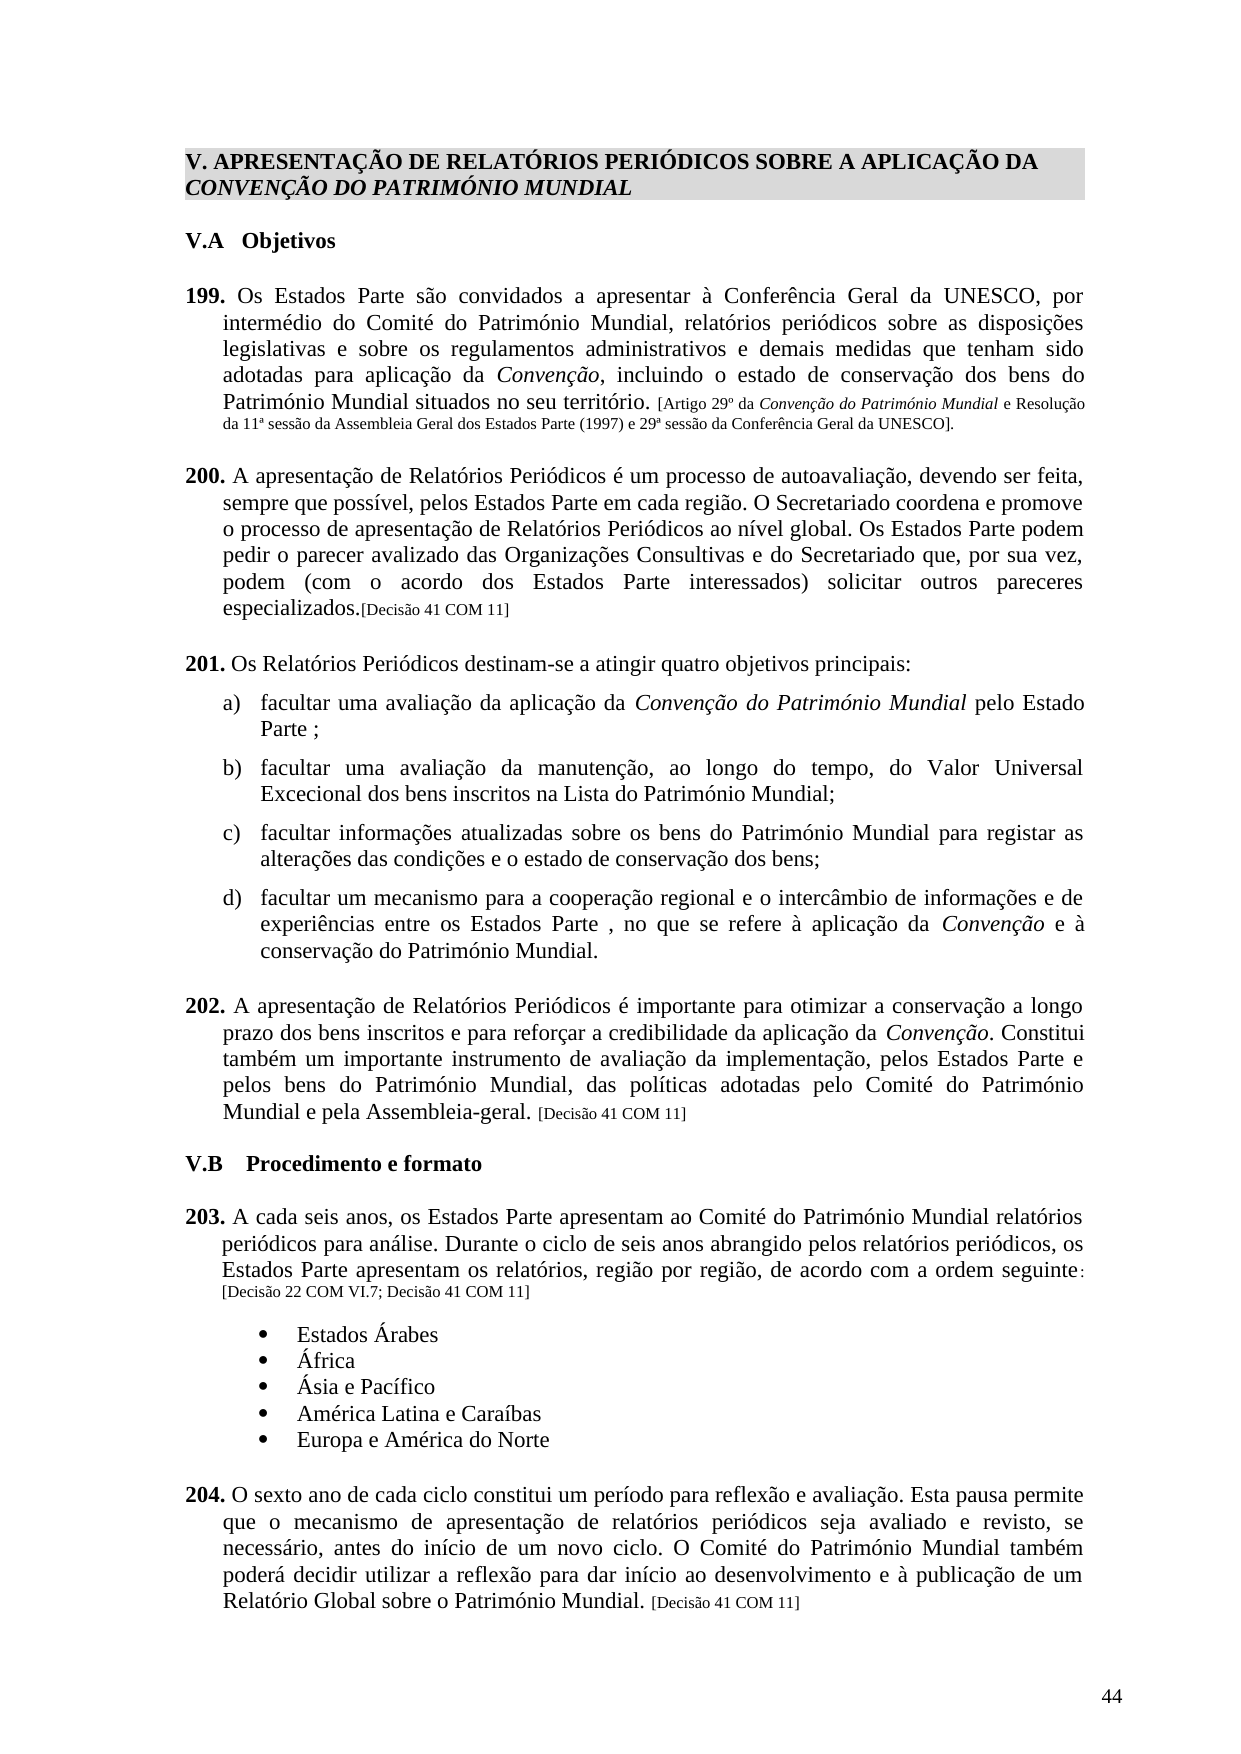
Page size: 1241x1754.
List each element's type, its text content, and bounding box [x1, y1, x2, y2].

list África [259, 1347, 1085, 1373]
list América Latina e Caraíbas [259, 1400, 1085, 1426]
text V.B Procedimento e formato [185, 1151, 1085, 1177]
text 202. A apresentação de Relatórios Periódicos é importante para otimizar a conservação a longo prazo dos bens inscritos e para reforçar a credibilidade da aplicação da Convenção. Constitui também um importante instrumento de avaliação da implementação, pelos Estados Parte e pelos bens do Património Mundial, das políticas adotadas pelo Comité do Património Mundial e pela Assembleia-geral. [Decisão 41 COM 11] [185, 992, 1085, 1124]
list facultar uma avaliação da aplicação da Convenção do Património Mundial pelo Estado Parte ; [223, 688, 1085, 741]
list facultar informações atualizadas sobre os bens do Património Mundial para registar as alterações das condições e o estado de conservação dos bens; [223, 819, 1085, 872]
text V.A Objetivos [185, 227, 1085, 253]
list Ásia e Pacífico [259, 1373, 1085, 1400]
list Estados Árabes [259, 1321, 1085, 1347]
list facultar uma avaliação da manutenção, ao longo do tempo, do Valor Universal Excecional dos bens inscritos na Lista do Património Mundial; [223, 754, 1085, 806]
list facultar um mecanismo para a cooperação regional e o intercâmbio de informações e de experiências entre os Estados Parte , no que se refere à aplicação da Convenção e à conservação do Património Mundial. [223, 884, 1085, 963]
text 199. Os Estados Parte são convidados a apresentar à Conferência Geral da UNESCO, por intermédio do Comité do Património Mundial, relatórios periódicos sobre as disposições legislativas e sobre os regulamentos administrativos e demais medidas que tenham sido adotadas para aplicação da Convenção, incluindo o estado de conservação dos bens do Património Mundial situados no seu território. [Artigo 29º da Convenção do Património Mundial e Resolução da 11ª sessão da Assembleia Geral dos Estados Parte (1997) e 29ª sessão da Conferência Geral da UNESCO]. [185, 282, 1085, 433]
text 203. A cada seis anos, os Estados Parte apresentam ao Comité do Património Mundial relatórios periódicos para análise. Durante o ciclo de seis anos abrangido pelos relatórios periódicos, os Estados Parte apresentam os relatórios, região por região, de acordo com a ordem seguinte: [Decisão 22 COM VI.7; Decisão 41 COM 11] [185, 1203, 1085, 1301]
text 200. A apresentação de Relatórios Periódicos é um processo de autoavaliação, devendo ser feita, sempre que possível, pelos Estados Parte em cada região. O Secretariado coordena e promove o processo de apresentação de Relatórios Periódicos ao nível global. Os Estados Parte podem pedir o parecer avalizado das Organizações Consultivas e do Secretariado que, por sua vez, podem (com o acordo dos Estados Parte interessados) solicitar outros pareceres especializados.[Decisão 41 COM 11] [185, 462, 1085, 621]
list Europa e América do Norte [259, 1426, 1085, 1452]
text 201. Os Relatórios Periódicos destinam-se a atingir quatro objetivos principais: [185, 650, 1085, 676]
text 204. O sexto ano de cada ciclo constitui um período para reflexão e avaliação. Esta pausa permite que o mecanismo de apresentação de relatórios periódicos seja avaliado e revisto, se necessário, antes do início de um novo ciclo. O Comité do Património Mundial também poderá decidir utilizar a reflexão para dar início ao desenvolvimento e à publicação de um Relatório Global sobre o Património Mundial. [Decisão 41 COM 11] [185, 1482, 1085, 1613]
text V. APRESENTAÇÃO DE RELATÓRIOS PERIÓDICOS SOBRE A APLICAÇÃO DA CONVENÇÃO DO PATRIMÓNIO MUNDIAL [185, 148, 1085, 200]
